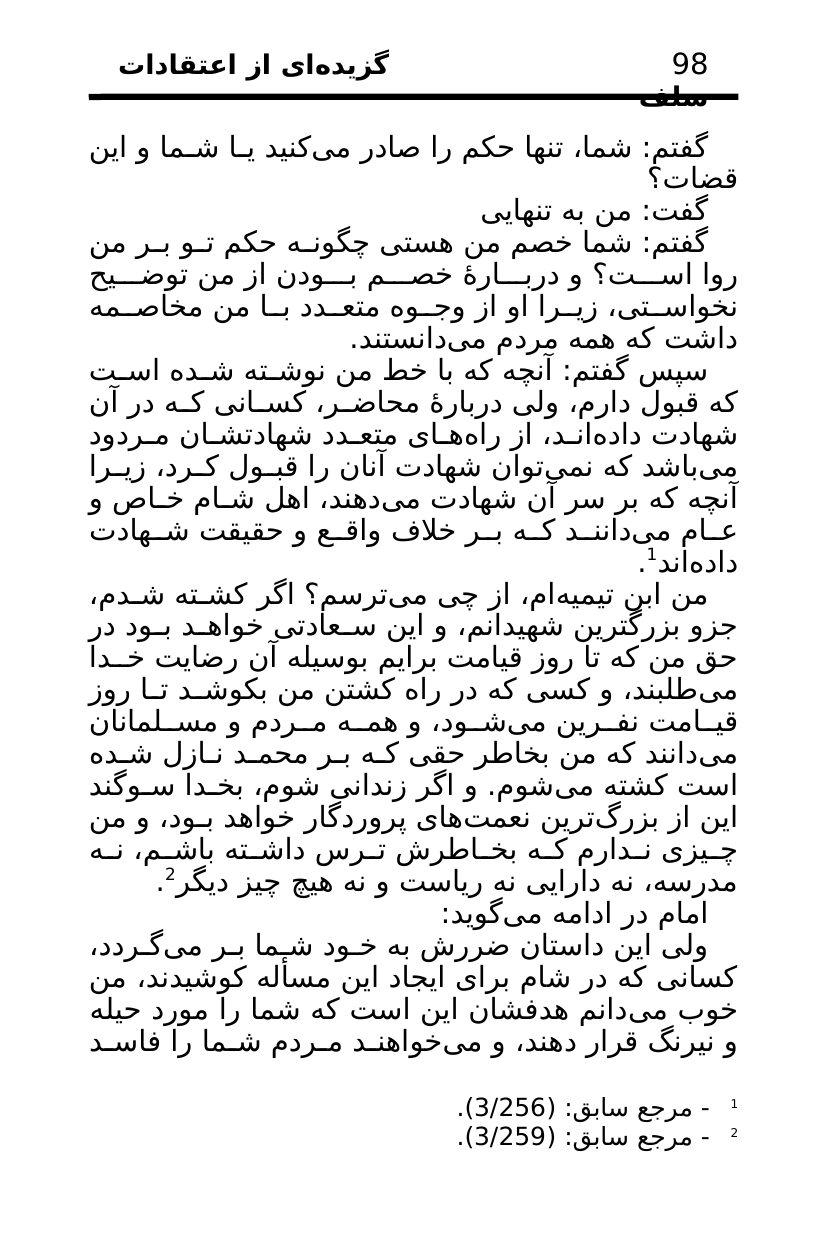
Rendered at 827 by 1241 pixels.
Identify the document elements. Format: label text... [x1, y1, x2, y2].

text گفت: من به تنهایی [89, 195, 738, 227]
text امام در ادامه می‌گوید: [89, 898, 738, 930]
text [89, 930, 738, 1058]
text گفتم: شما خصم من هستی چگونه حکم تو بر من روا است؟ و دربارۀ خصم بودن از من توضیح نخواستى، زیرا او از وجوه متعدد با من مخاصمه داشت که همه مردم می‌دانستند. [89, 227, 738, 355]
text گفتم: شما، تنها حکم را صادر می‌کنید یا شما و این قضات؟ [89, 132, 738, 195]
text سپس گفتم: آنچه که با خط من نوشته شده است که قبول دارم، ولی دربارۀ محاضر، کسانی که در آن شهادت داده‌اند، از راه‌های متعدد شهادتشان مردود می‌باشد که نمی‌توان شهادت آنان را قبول کرد، زیرا آنچه که بر سر آن شهادت می‌دهند، اهل شام خاص و عام می‌دانند که بر خلاف واقع و حقیقت شهادت داده‌اند. [89, 355, 738, 579]
text من ابن تیمیه‌ام، از چی ‌می‌ترسم؟ اگر کشته شدم، جزو بزرگترین شهیدانم، و این سعادتی خواهد بود در حق من که تا روز قیامت برایم بوسیله آن رضایت خدا می‌طلبند، و کسی که در راه کشتن من بکوشد تا روز قیامت نفرین می‌شود، و همه مردم و مسلمانان می‌دانند که من بخاطر حقی که بر محمد نازل شده است کشته می‌شوم. و اگر زندانی شوم، بخدا سوگند این از بزرگ‌ترین نعمت‌های پروردگار خواهد بود، و من چیزی ندارم که بخاطرش ترس داشته باشم، نه مدرسه، نه دارایی نه ریاست و نه هیچ چیز دیگر. [89, 579, 738, 898]
